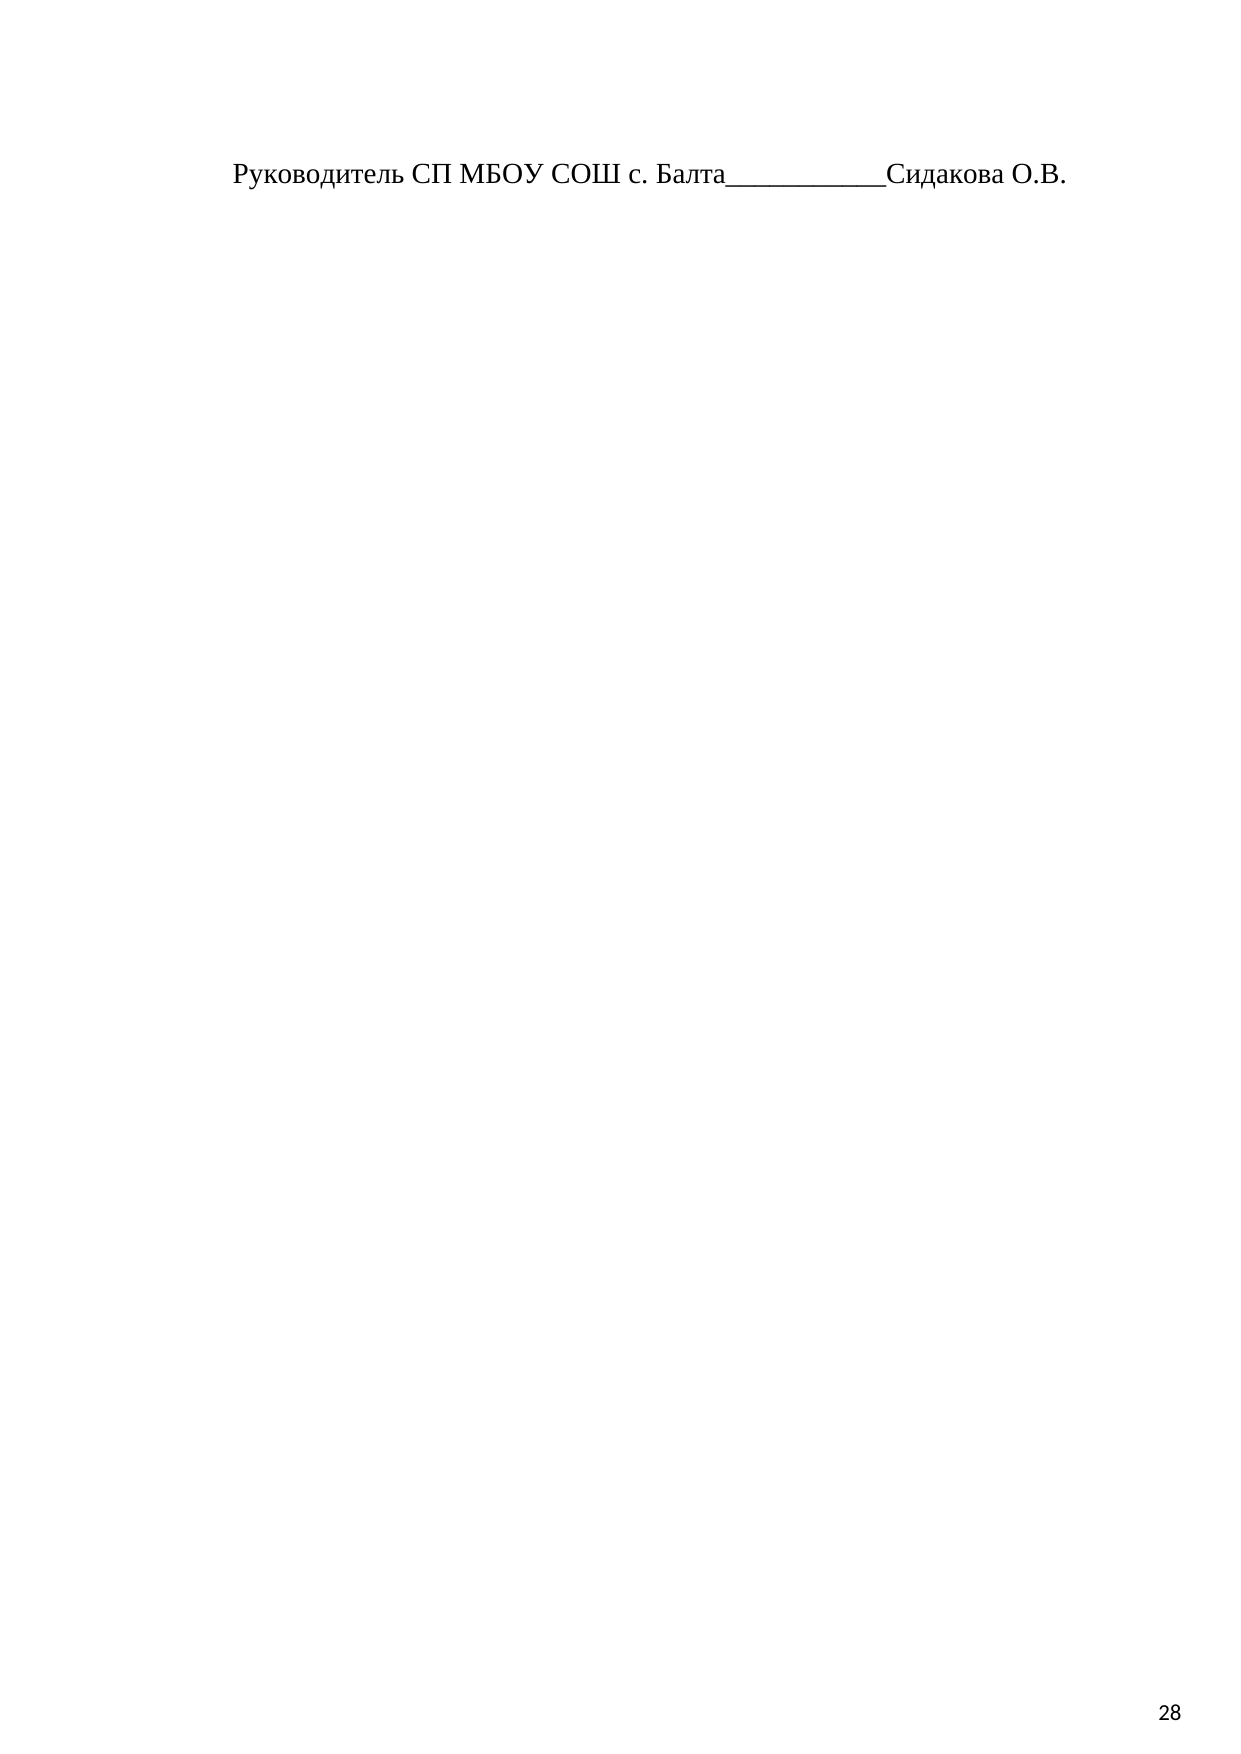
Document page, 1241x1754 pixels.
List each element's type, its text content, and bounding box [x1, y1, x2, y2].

text Руководитель СП МБОУ СОШ с. Балта___________Сидакова О.В. [118, 157, 1181, 190]
